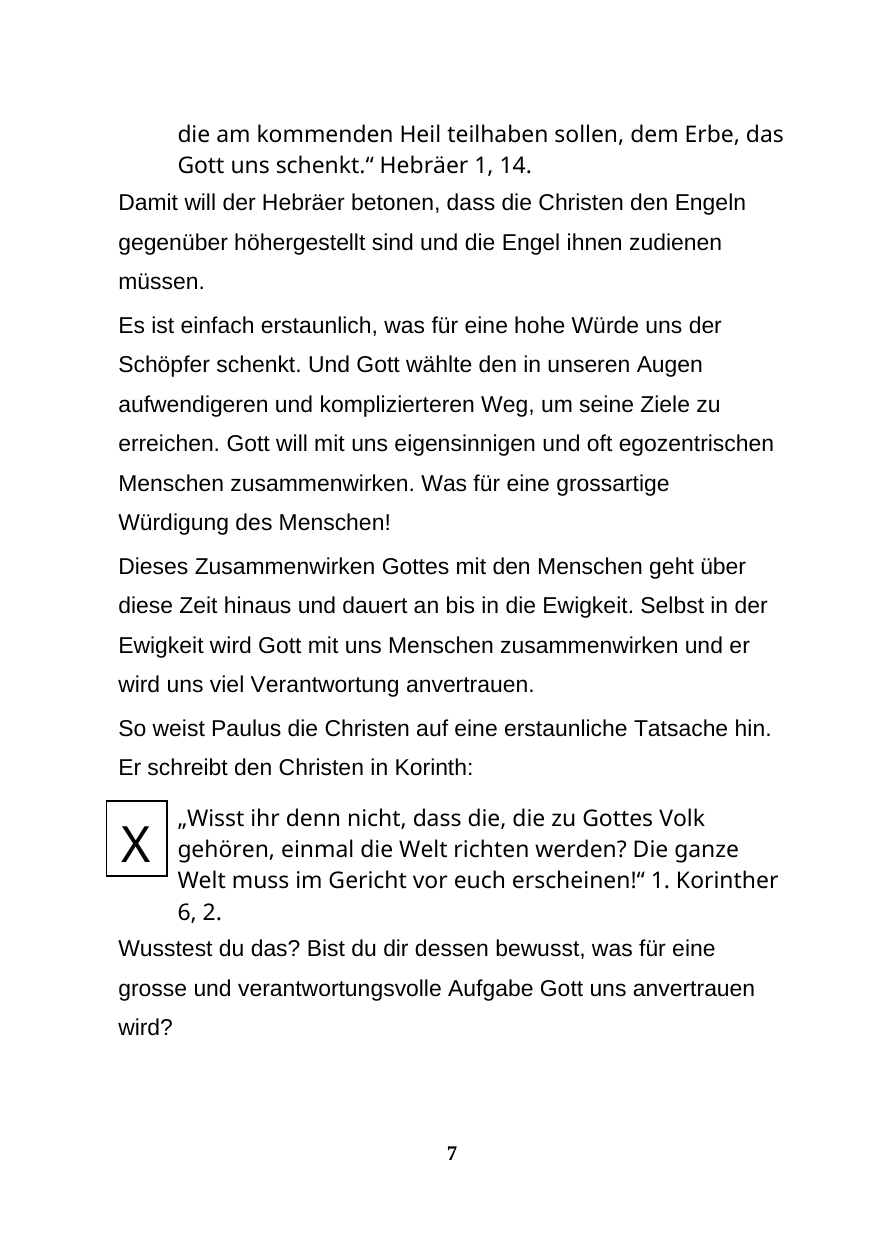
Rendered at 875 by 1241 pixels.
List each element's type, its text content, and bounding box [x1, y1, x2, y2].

text Dieses Zusammenwirken Gottes mit den Menschen geht über diese Zeit hinaus und dauert an bis in die Ewigkeit. Selbst in der Ewigkeit wird Gott mit uns Menschen zusammenwirken und er wird uns viel Verantwortung anvertrauen. [118, 553, 785, 697]
text Damit will der Hebräer betonen, dass die Christen den Engeln gegenüber höhergestellt sind und die Engel ihnen zudienen müssen. [118, 189, 785, 294]
text Wusstest du das? Bist du dir dessen bewusst, was für eine grosse und verantwortungsvolle Aufgabe Gott uns anvertrauen wird? [118, 935, 785, 1041]
text „Wisst ihr denn nicht, dass die, die zu Gottes Volk gehören, einmal die Welt richten werden? Die ganze Welt muss im Gericht vor euch erscheinen!“ 1. Korinther 6, 2. [177, 802, 785, 927]
text Es ist einfach erstaunlich, was für eine hohe Würde uns der Schöpfer schenkt. Und Gott wählte den in unseren Augen aufwendigeren und komplizierteren Weg, um seine Ziele zu erreichen. Gott will mit uns eigensinnigen und oft egozentrischen Menschen zusammenwirken. Was für eine grossartige Würdigung des Menschen! [118, 312, 785, 535]
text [177, 118, 785, 181]
text So weist Paulus die Christen auf eine erstaunliche Tatsache hin. Er schreibt den Christen in Korinth: [118, 715, 785, 781]
